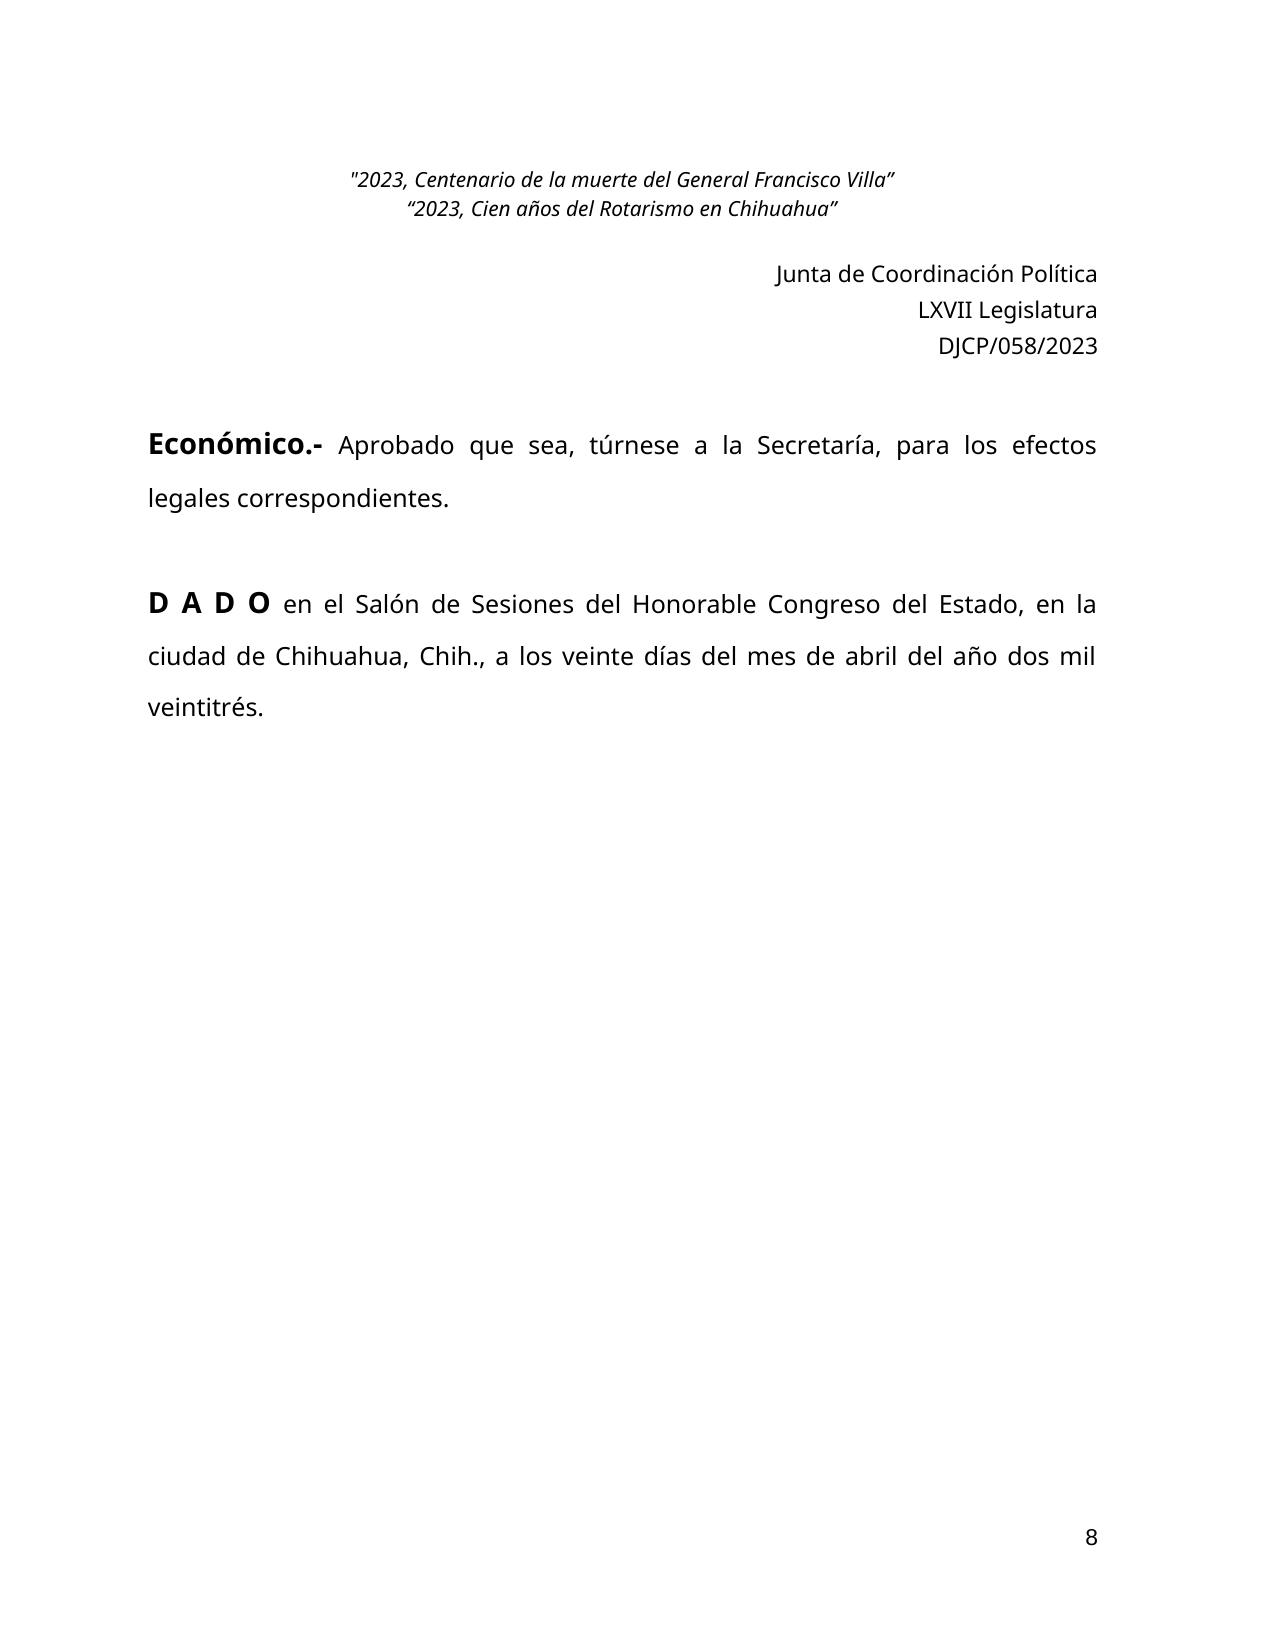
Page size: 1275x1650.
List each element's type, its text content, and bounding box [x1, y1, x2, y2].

text D A D O en el Salón de Sesiones del Honorable Congreso del Estado, en la ciudad de Chihuahua, Chih., a los veinte días del mes de abril del año dos mil veintitrés. [148, 582, 1098, 724]
text Económico.- Aprobado que sea, túrnese a la Secretaría, para los efectos legales correspondientes. [148, 424, 1098, 514]
